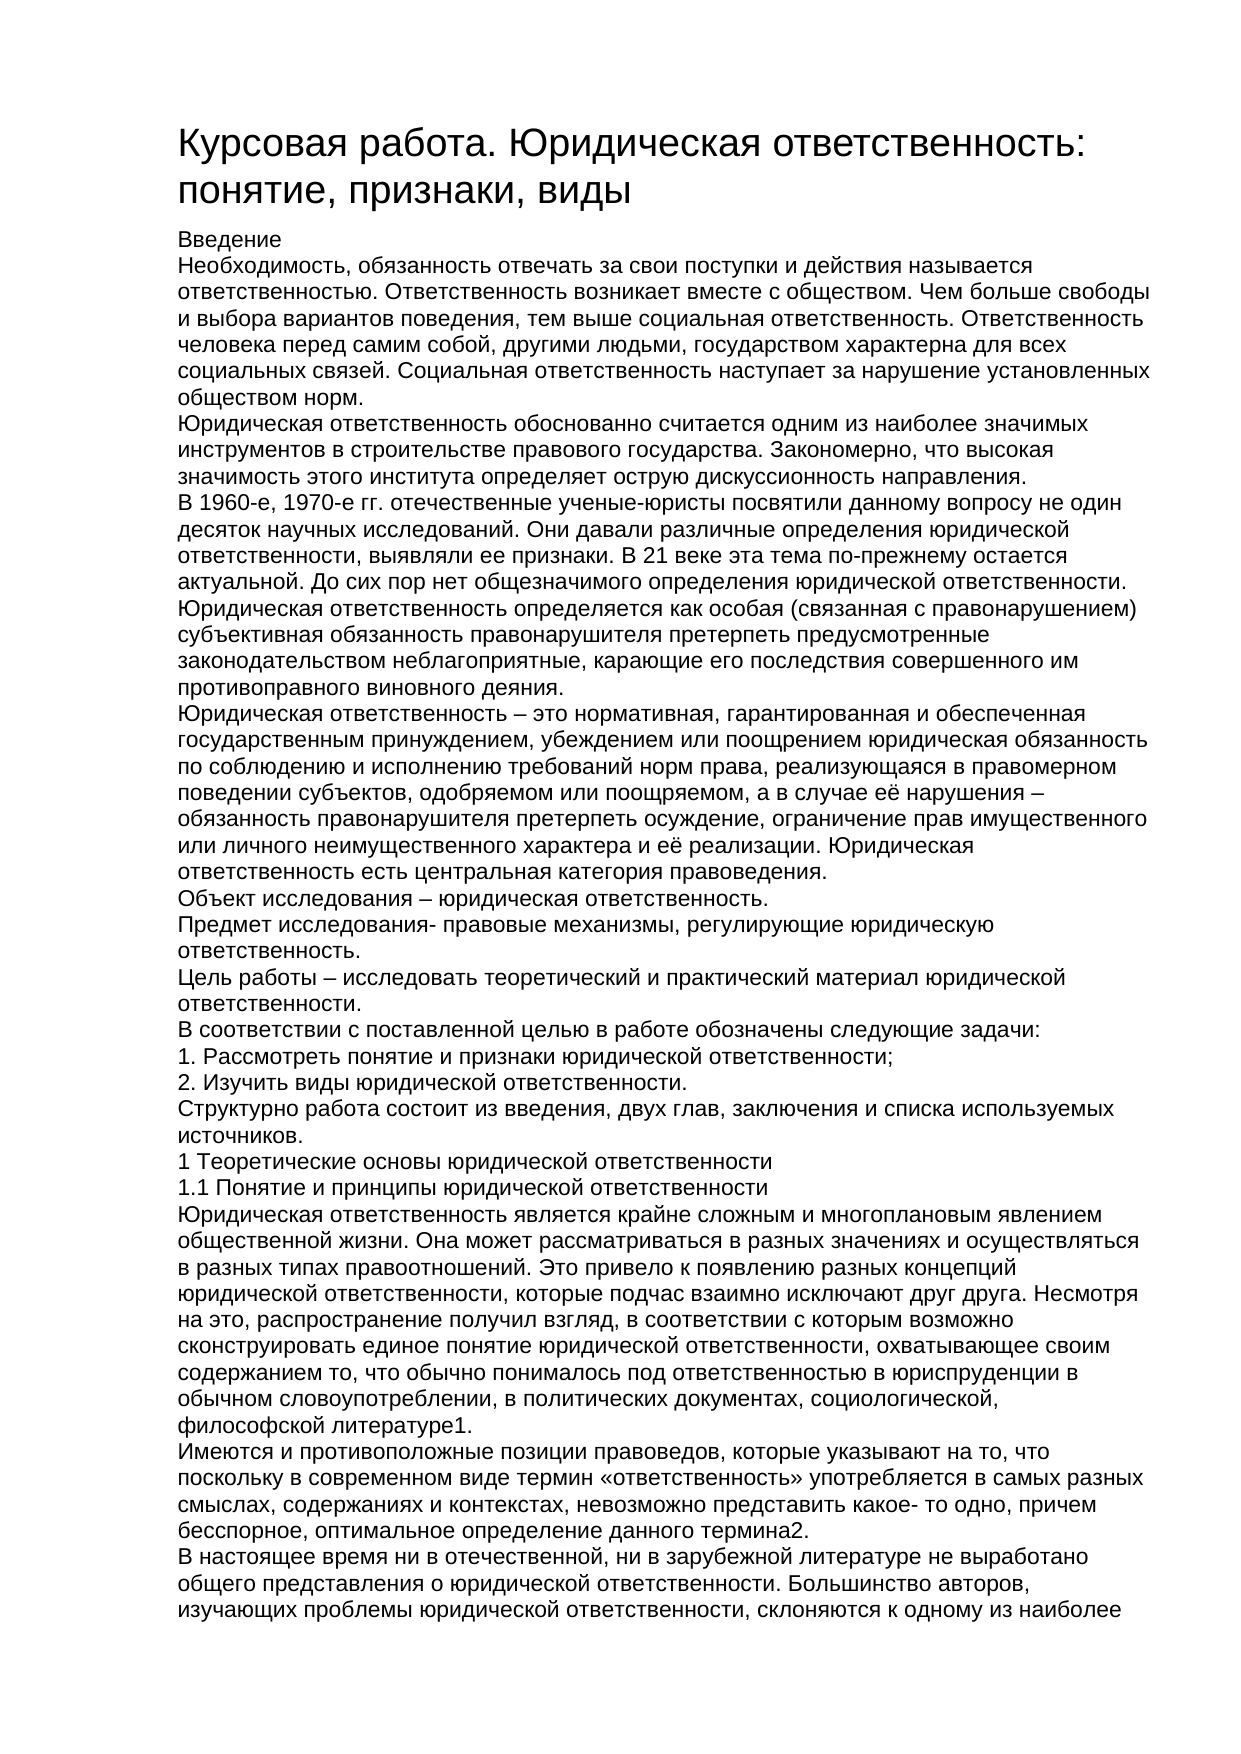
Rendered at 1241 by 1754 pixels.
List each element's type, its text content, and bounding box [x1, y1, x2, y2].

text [177, 226, 1152, 1622]
text Курсовая работа. Юридическая ответственность: понятие, признаки, виды [177, 118, 1152, 211]
